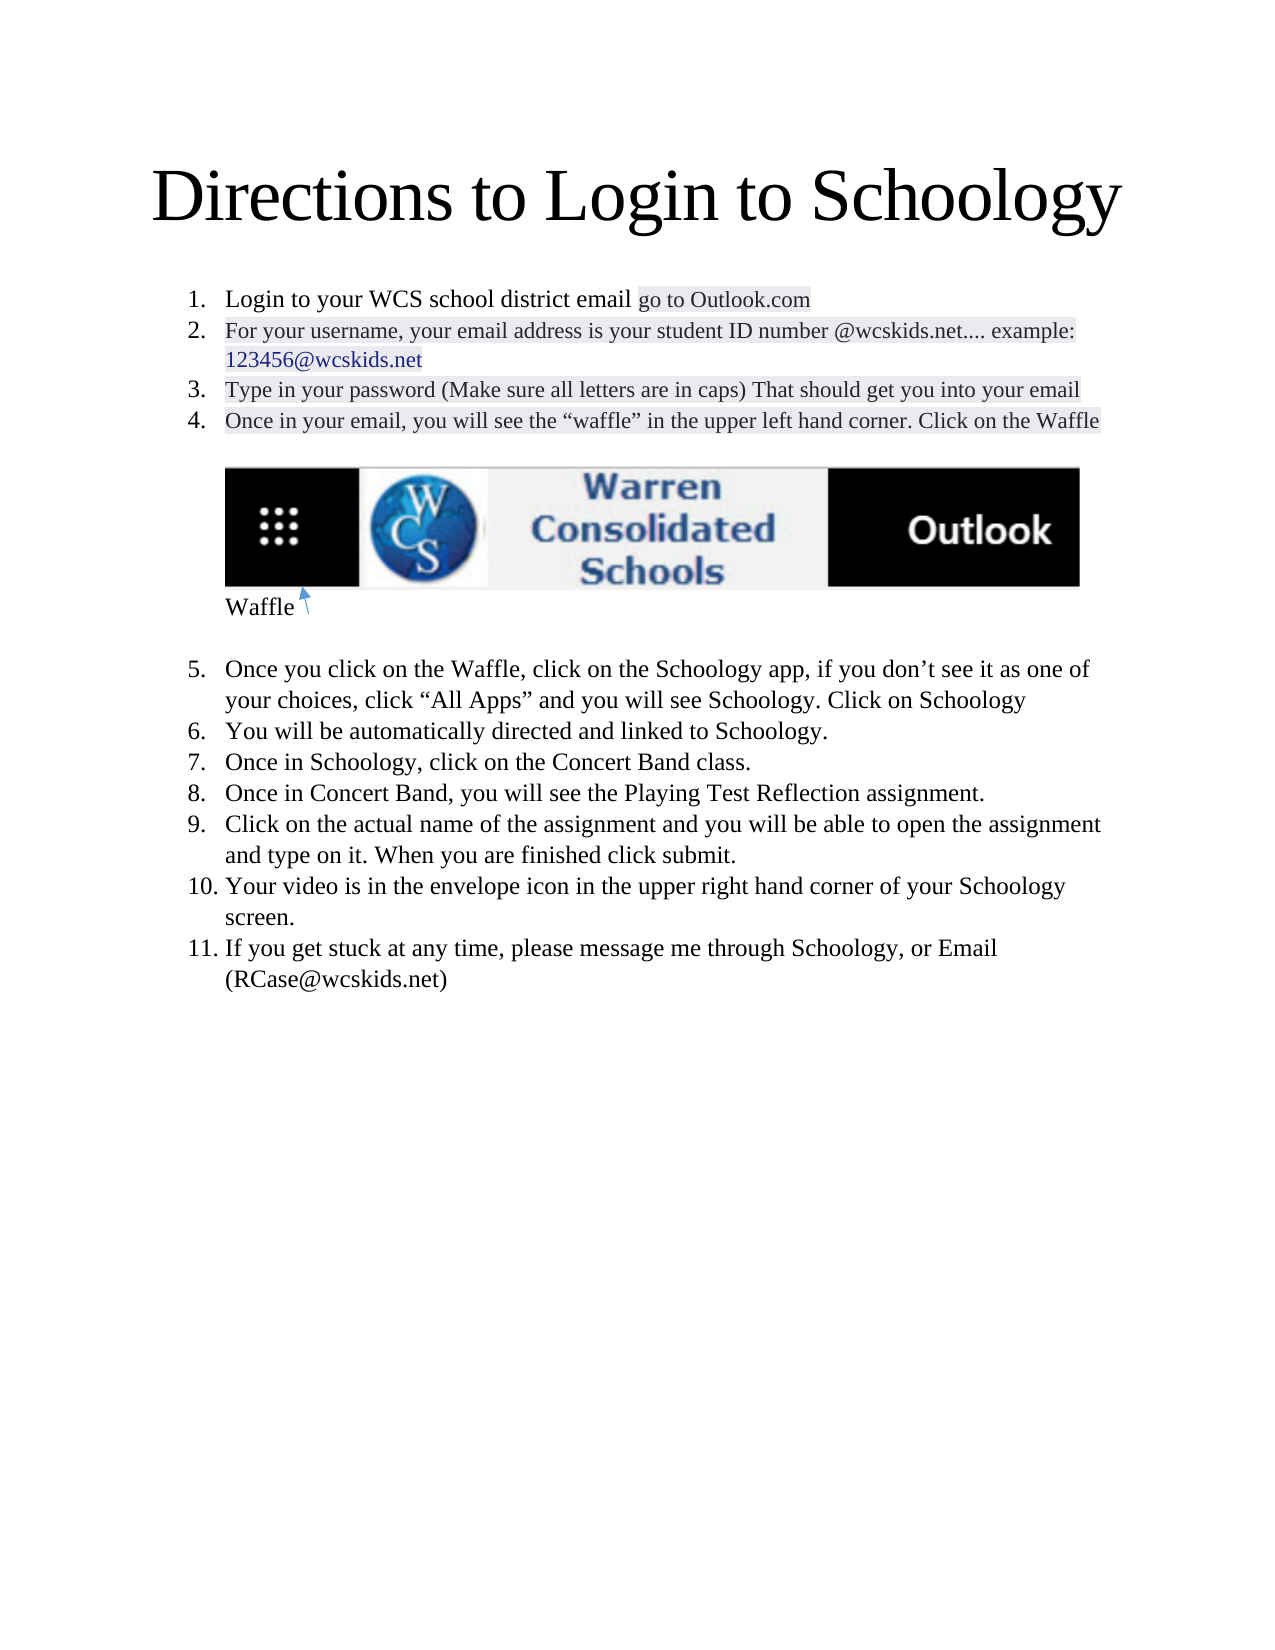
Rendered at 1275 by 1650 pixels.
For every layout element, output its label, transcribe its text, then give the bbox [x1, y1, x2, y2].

list Once in your email, you will see the “waffle” in the upper left hand corner. Click on the Waffle [187, 405, 1125, 434]
list Click on the actual name of the assignment and you will be able to open the assignment and type on it. When you are finished click submit. [187, 809, 1125, 869]
title Directions to Login to Schoology [150, 150, 1125, 236]
list For your username, your email address is your student ID number @wcskids.net.... example: 123456@wcskids.net [187, 315, 1125, 372]
list Your video is in the envelope icon in the upper right hand corner of your Schoology screen. [187, 871, 1125, 931]
list Type in your password (Make sure all letters are in caps) That should get you into your email [187, 374, 1125, 403]
list Once in Schoology, click on the Concert Band class. [187, 747, 1125, 776]
list Once you click on the Waffle, click on the Schoology app, if you don’t see it as one of your choices, click “All Apps” and you will see Schoology. Click on Schoology [187, 654, 1125, 714]
list Waffle [225, 592, 1125, 621]
list If you get stuck at any time, please message me through Schoology, or Email (RCase@wcskids.net) [187, 933, 1125, 993]
picture [225, 464, 1080, 590]
list You will be automatically directed and linked to Schoology. [187, 716, 1125, 745]
list Login to your WCS school district email go to Outlook.com [187, 284, 1125, 313]
list Once in Concert Band, you will see the Playing Test Reflection assignment. [187, 778, 1125, 807]
